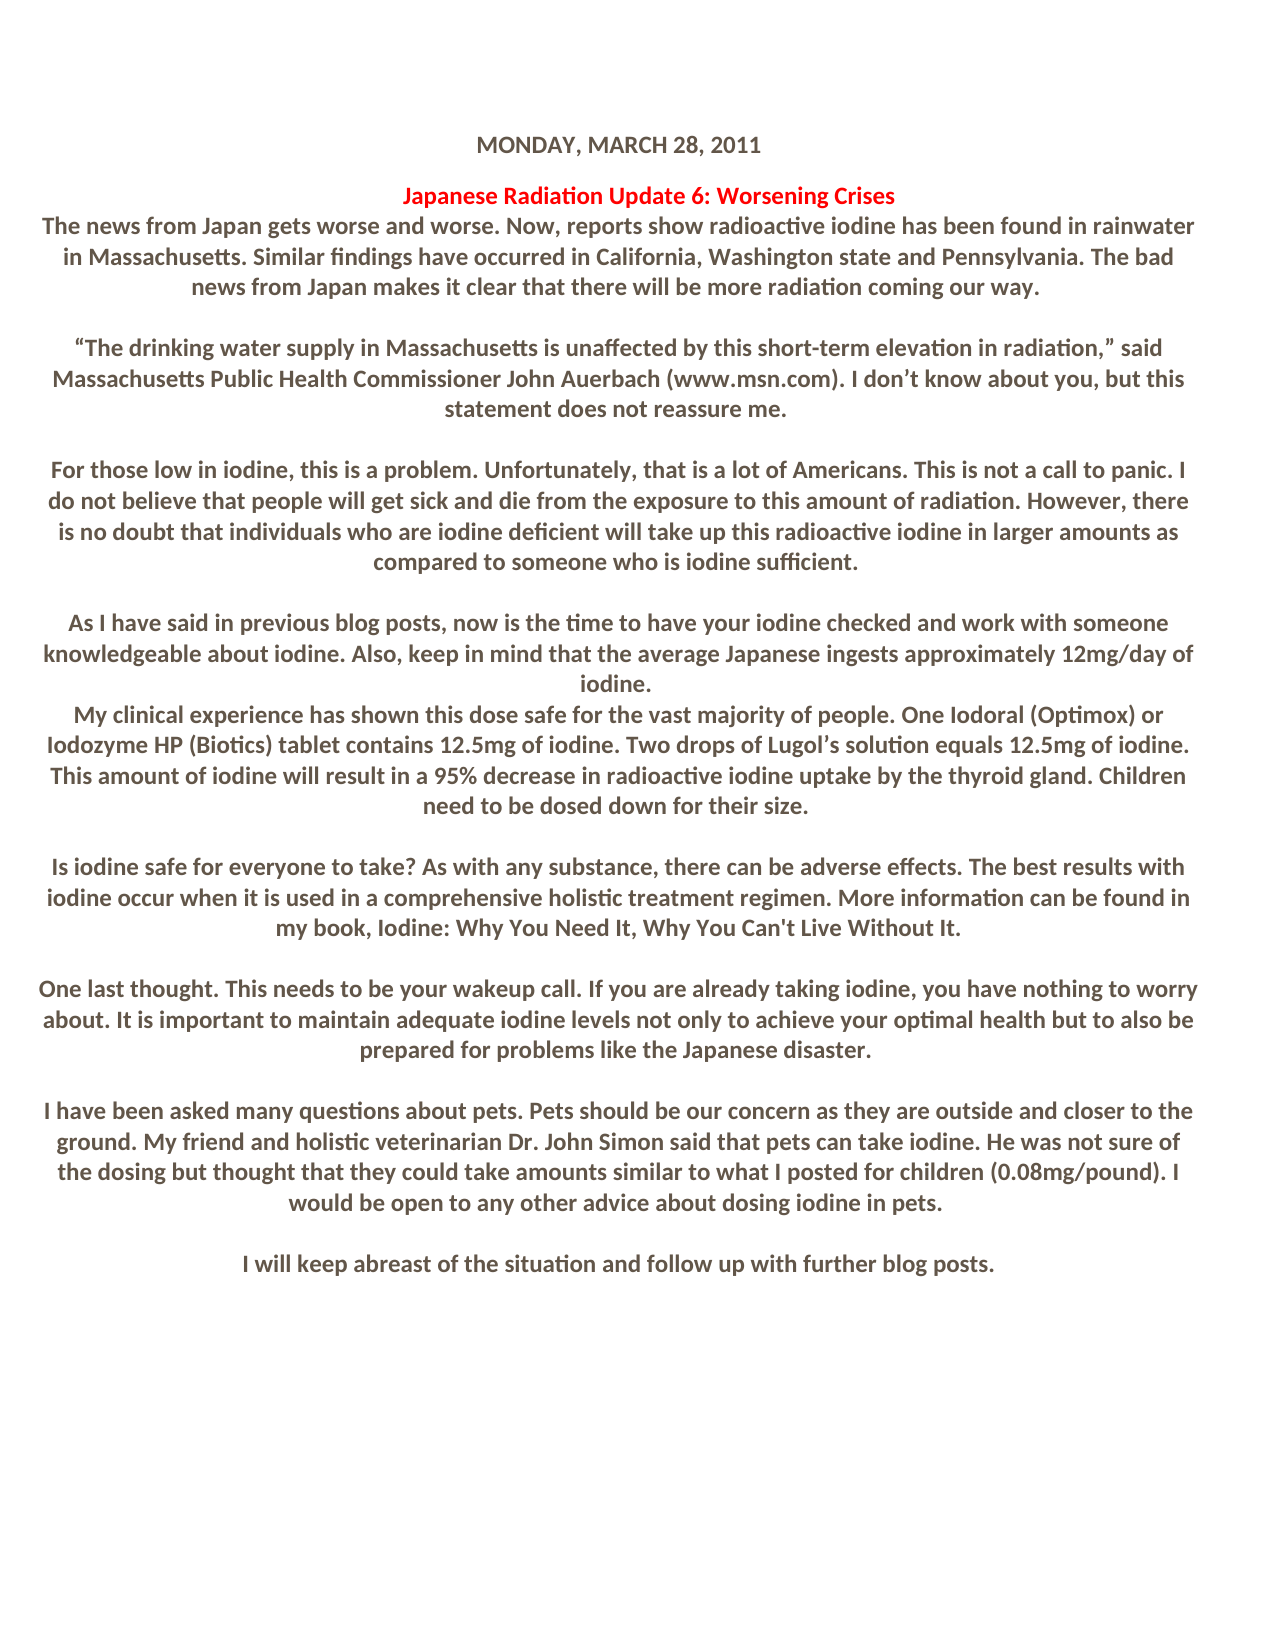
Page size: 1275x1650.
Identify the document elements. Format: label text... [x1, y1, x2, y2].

text Monday, March 28, 2011 [37, 129, 1200, 159]
text The news from Japan gets worse and worse. Now, reports show radioactive iodine has been found in rainwater in Massachusetts. Similar findings have occurred in California, Washington state and Pennsylvania. The bad news from Japan makes it clear that there will be more radiation coming our way. “The drinking water supply in Massachusetts is unaffected by this short-term elevation in radiation,” said Massachusetts Public Health Commissioner John Auerbach (www.msn.com). I don’t know about you, but this statement does not reassure me. For those low in iodine, this is a problem. Unfortunately, that is a lot of Americans. This is not a call to panic. I do not believe that people will get sick and die from the exposure to this amount of radiation. However, there is no doubt that individuals who are iodine deficient will take up this radioactive iodine in larger amounts as compared to someone who is iodine sufficient. As I have said in previous blog posts, now is the time to have your iodine checked and work with someone knowledgeable about iodine. Also, keep in mind that the average Japanese ingests approximately 12mg/day of iodine. My clinical experience has shown this dose safe for the vast majority of people. One Iodoral (Optimox) or Iodozyme HP (Biotics) tablet contains 12.5mg of iodine. Two drops of Lugol’s solution equals 12.5mg of iodine. This amount of iodine will result in a 95% decrease in radioactive iodine uptake by the thyroid gland. Children need to be dosed down for their size. Is iodine safe for everyone to take? As with any substance, there can be adverse effects. The best results with iodine occur when it is used in a comprehensive holistic treatment regimen. More information can be found in my book, Iodine: Why You Need It, Why You Can't Live Without It. One last thought. This needs to be your wakeup call. If you are already taking iodine, you have nothing to worry about. It is important to maintain adequate iodine levels not only to achieve your optimal health but to also be prepared for problems like the Japanese disaster. I have been asked many questions about pets. Pets should be our concern as they are outside and closer to the ground. My friend and holistic veterinarian Dr. John Simon said that pets can take iodine. He was not sure of the dosing but thought that they could take amounts similar to what I posted for children (0.08mg/pound). I would be open to any other advice about dosing iodine in pets. I will keep abreast of the situation and follow up with further blog posts. [37, 210, 1200, 1279]
text Japanese Radiation Update 6: Worsening Crises [98, 180, 1200, 210]
